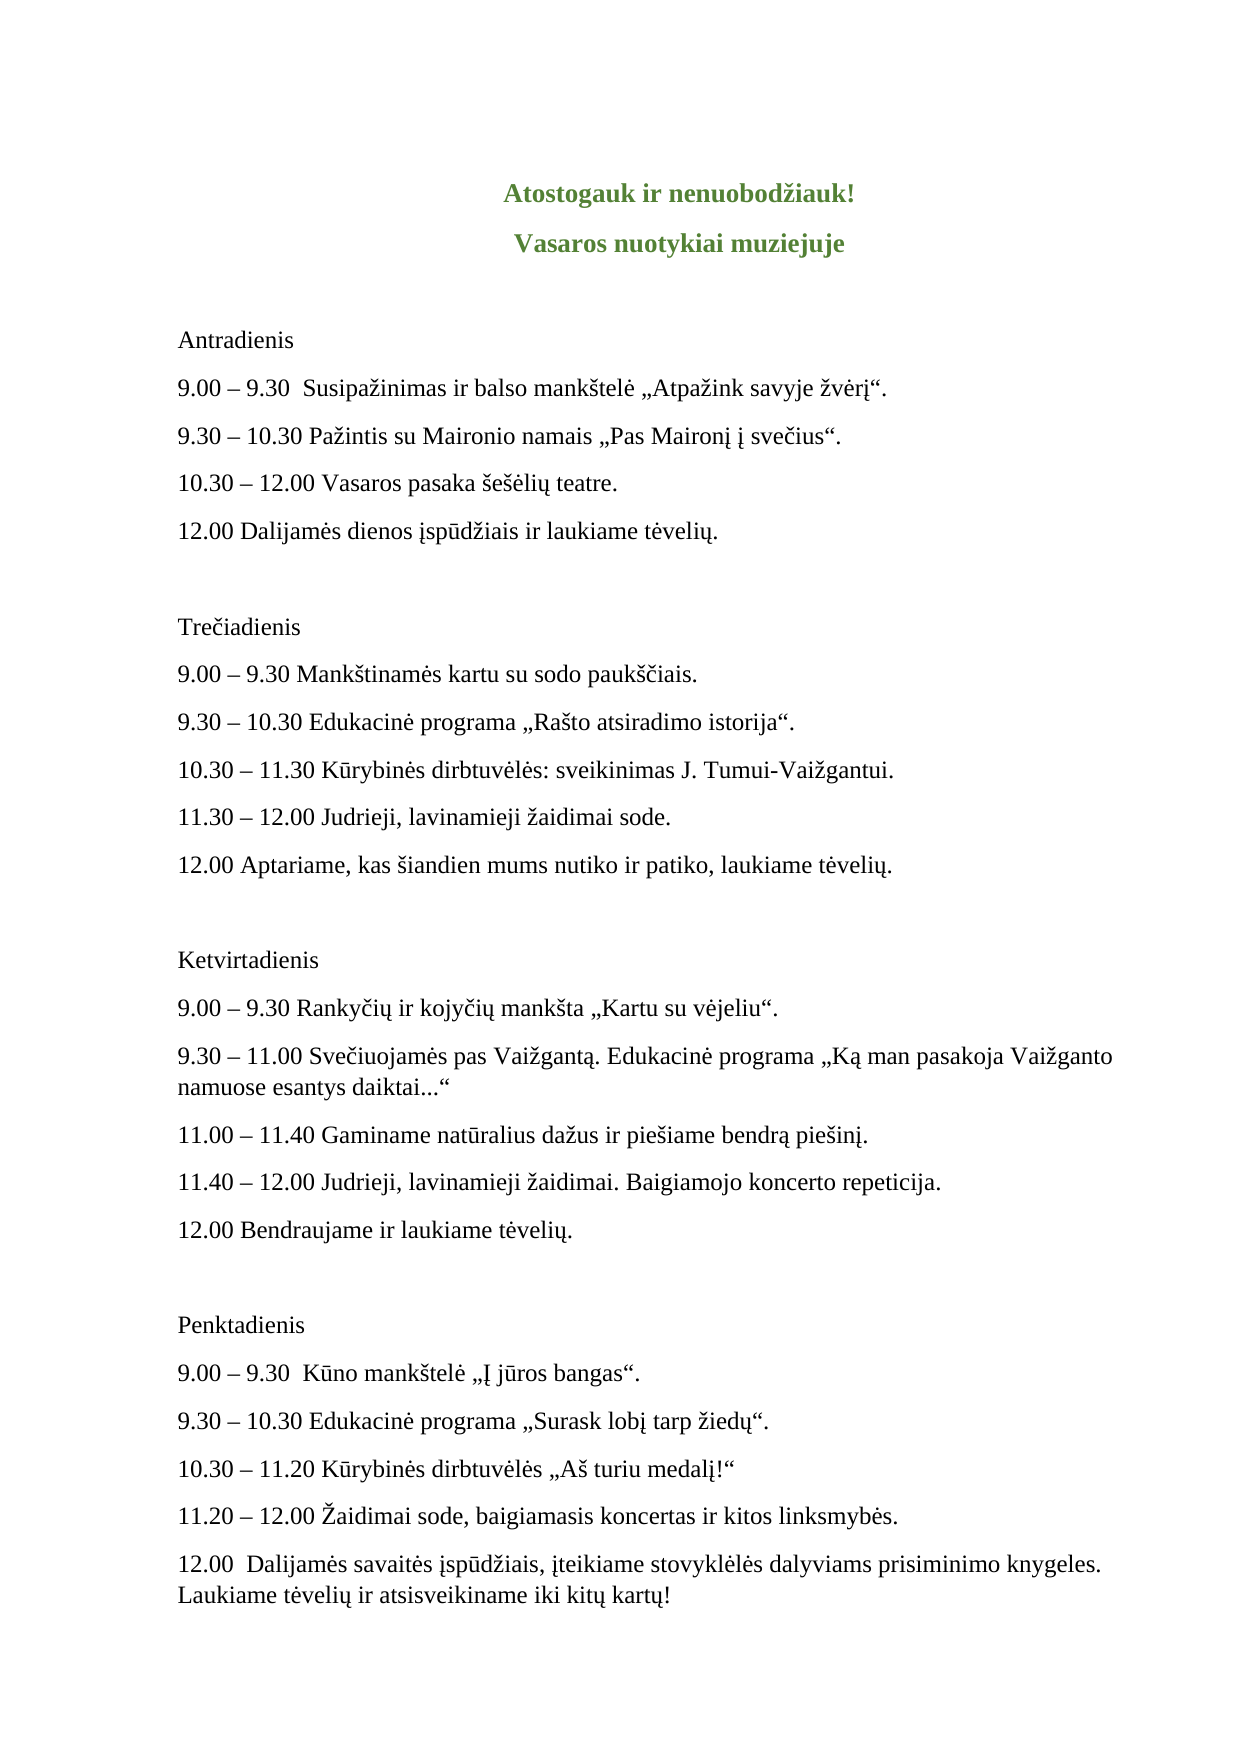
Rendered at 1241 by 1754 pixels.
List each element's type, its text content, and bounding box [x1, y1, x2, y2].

text 12.00 Aptariame, kas šiandien mums nutiko ir patiko, laukiame tėvelių. [177, 850, 1181, 879]
text 10.30 – 12.00 Vasaros pasaka šešėlių teatre. [177, 468, 1181, 497]
text 11.40 – 12.00 Judrieji, lavinamieji žaidimai. Baigiamojo koncerto repeticija. [177, 1167, 1181, 1196]
text 11.30 – 12.00 Judrieji, lavinamieji žaidimai sode. [177, 802, 1181, 831]
text 9.30 – 10.30 Edukacinė programa „Surask lobį tarp žiedų“. [177, 1406, 1181, 1435]
text 10.30 – 11.20 Kūrybinės dirbtuvėlės „Aš turiu medalį!“ [177, 1454, 1181, 1482]
text 9.30 – 10.30 Pažintis su Maironio namais „Pas Maironį į svečius“. [177, 421, 1181, 449]
text 12.00 Dalijamės dienos įspūdžiais ir laukiame tėvelių. [177, 516, 1181, 545]
text 9.00 – 9.30 Kūno mankštelė „Į jūros bangas“. [177, 1358, 1181, 1387]
text 9.00 – 9.30 Rankyčių ir kojyčių mankšta „Kartu su vėjeliu“. [177, 993, 1181, 1022]
text Antradienis [177, 325, 1181, 354]
text Atostogauk ir nenuobodžiauk! [177, 177, 1181, 208]
text 10.30 – 11.30 Kūrybinės dirbtuvėlės: sveikinimas J. Tumui-Vaižgantui. [177, 755, 1181, 783]
text 9.00 – 9.30 Mankštinamės kartu su sodo paukščiais. [177, 659, 1181, 688]
text 9.00 – 9.30 Susipažinimas ir balso mankštelė „Atpažink savyje žvėrį“. [177, 373, 1181, 402]
text Trečiadienis [177, 612, 1181, 640]
text 12.00 Bendraujame ir laukiame tėvelių. [177, 1215, 1181, 1244]
text 11.20 – 12.00 Žaidimai sode, baigiamasis koncertas ir kitos linksmybės. [177, 1501, 1181, 1530]
text Ketvirtadienis [177, 946, 1181, 974]
text 11.00 – 11.40 Gaminame natūralius dažus ir piešiame bendrą piešinį. [177, 1120, 1181, 1148]
text 9.30 – 11.00 Svečiuojamės pas Vaižgantą. Edukacinė programa „Ką man pasakoja Vaižganto namuose esantys daiktai...“ [177, 1041, 1181, 1101]
text Vasaros nuotykiai muziejuje [177, 227, 1181, 258]
text 9.30 – 10.30 Edukacinė programa „Rašto atsiradimo istorija“. [177, 707, 1181, 736]
text Penktadienis [177, 1311, 1181, 1339]
text 12.00 Dalijamės savaitės įspūdžiais, įteikiame stovyklėlės dalyviams prisiminimo knygeles. Laukiame tėvelių ir atsisveikiname iki kitų kartų! [177, 1549, 1181, 1609]
